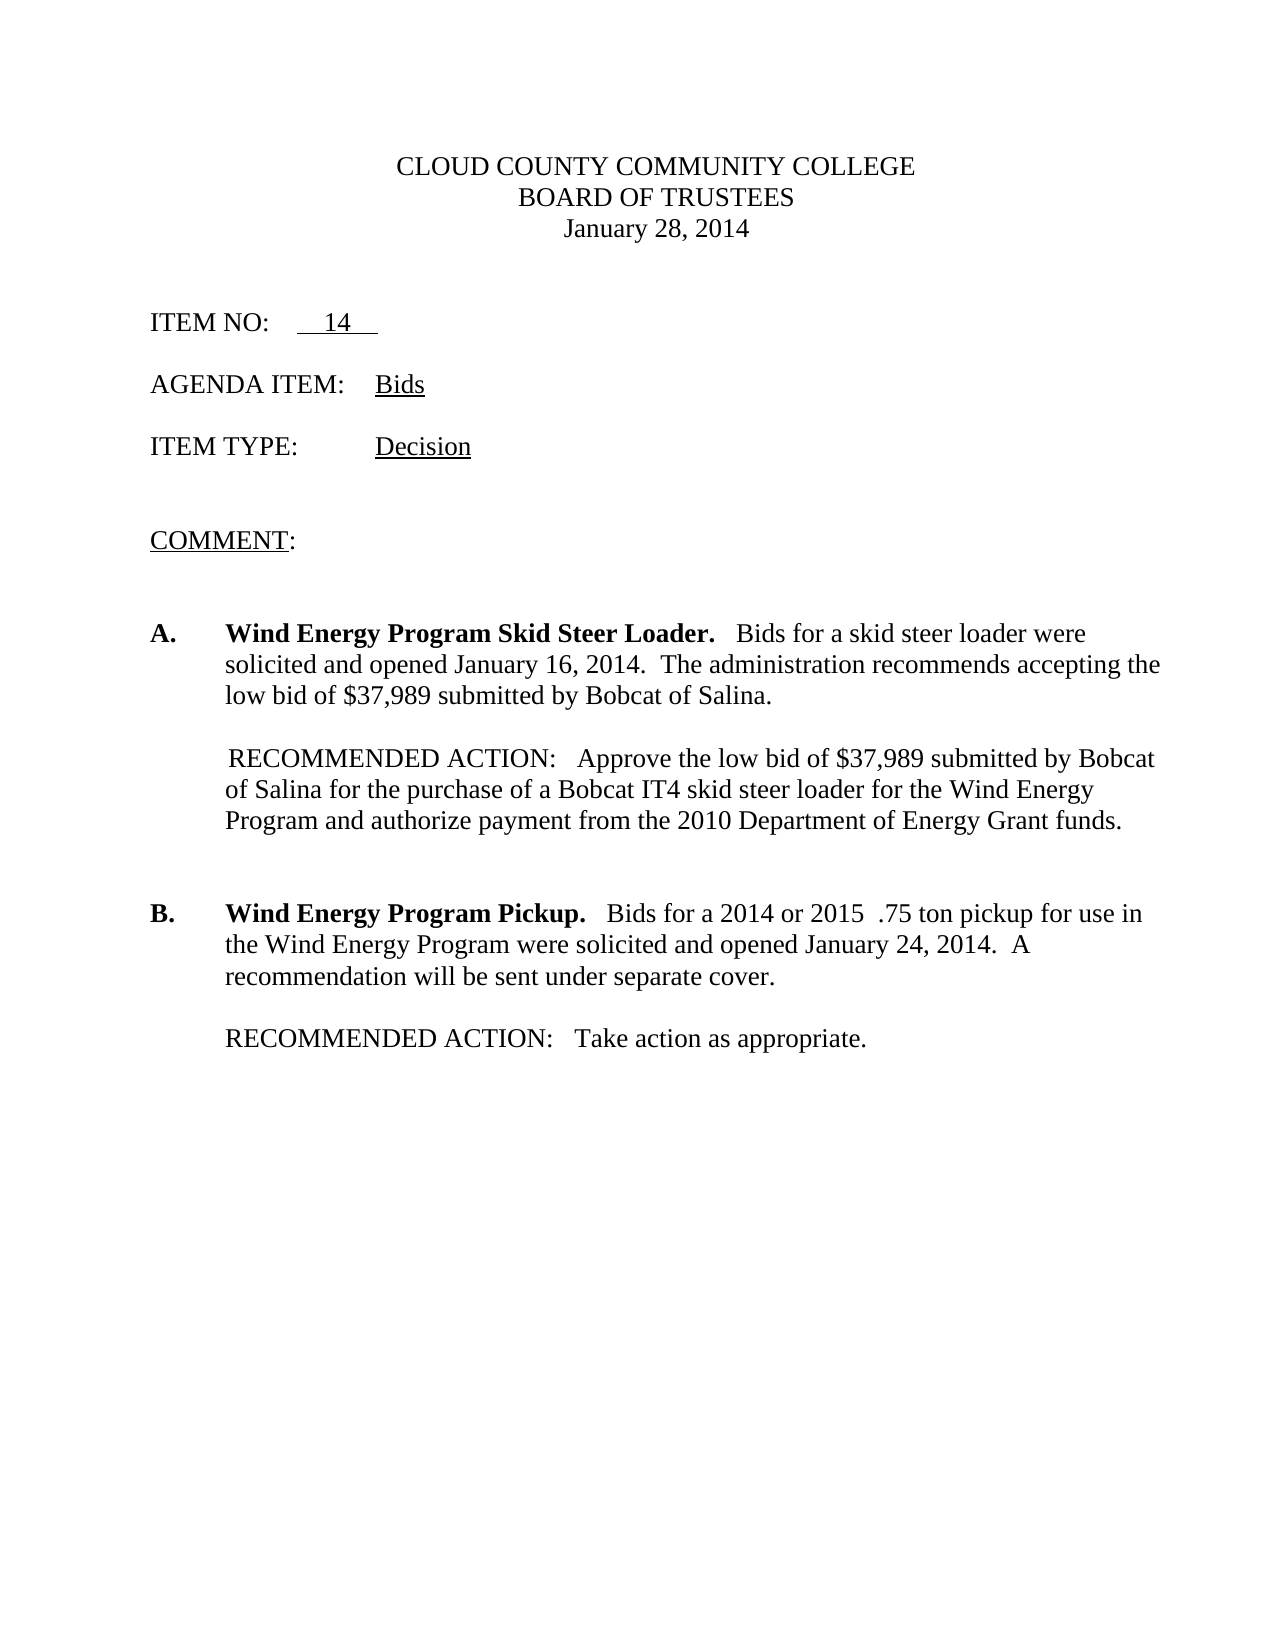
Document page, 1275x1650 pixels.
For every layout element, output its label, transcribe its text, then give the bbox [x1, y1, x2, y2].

text RECOMMENDED ACTION: Take action as appropriate. [150, 1022, 1162, 1053]
text BOARD OF TRUSTEES [150, 181, 1162, 212]
text COMMENT: [150, 524, 1162, 555]
text ITEM NO: 14 [150, 306, 1162, 337]
text RECOMMENDED ACTION: Approve the low bid of $37,989 submitted by Bobcat of Salina for the purchase of a Bobcat IT4 skid steer loader for the Wind Energy Program and authorize payment from the 2010 Department of Energy Grant funds. [225, 742, 1162, 835]
text B. Wind Energy Program Pickup. Bids for a 2014 or 2015 .75 ton pickup for use in the Wind Energy Program were solicited and opened January 24, 2014. A recommendation will be sent under separate cover. [150, 897, 1162, 991]
text January 28, 2014 [150, 212, 1162, 243]
text AGENDA ITEM: Bids [150, 368, 1162, 399]
text ITEM TYPE: Decision [150, 430, 1162, 461]
text A. Wind Energy Program Skid Steer Loader. Bids for a skid steer loader were solicited and opened January 16, 2014. The administration recommends accepting the low bid of $37,989 submitted by Bobcat of Salina. [150, 617, 1162, 711]
text CLOUD COUNTY COMMUNITY COLLEGE [150, 150, 1162, 181]
